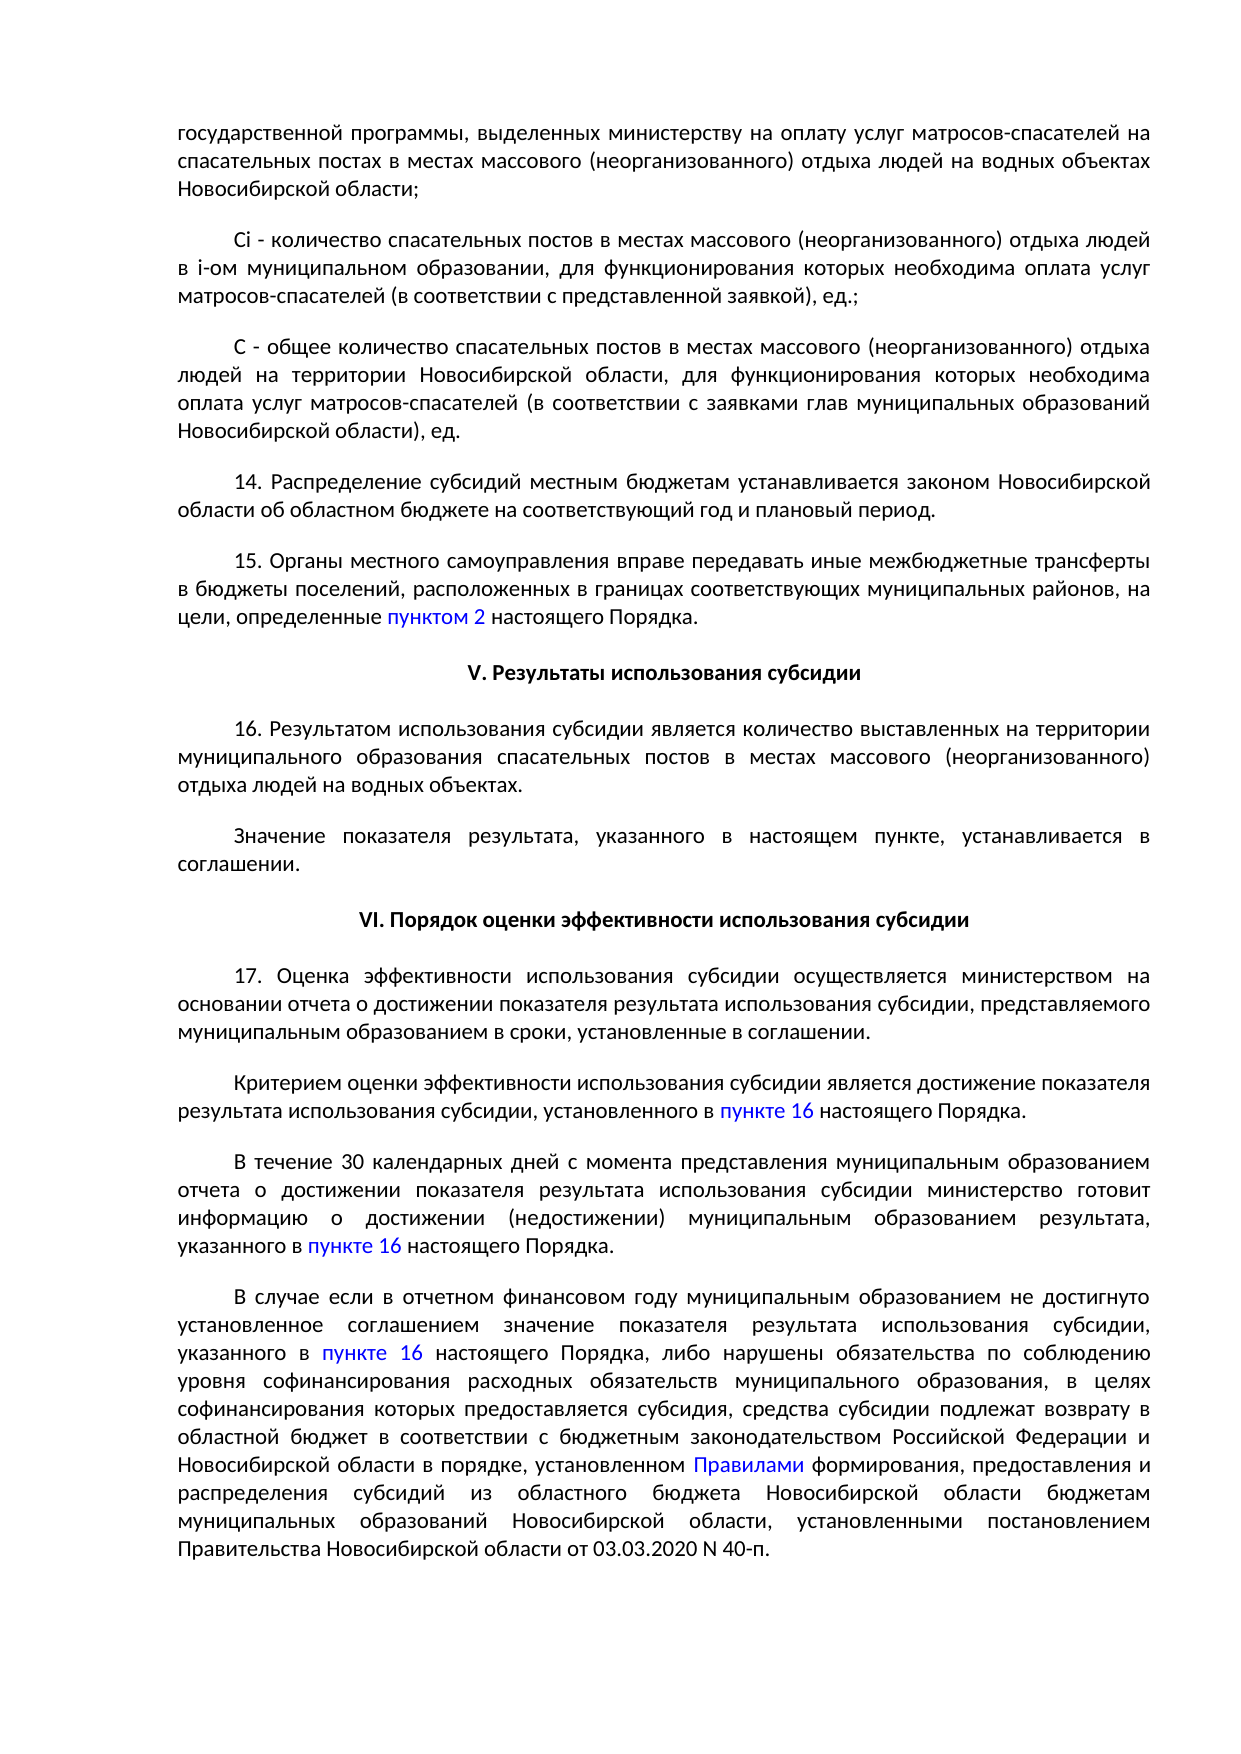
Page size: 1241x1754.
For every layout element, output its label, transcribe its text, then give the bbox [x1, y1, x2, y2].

text 16. Результатом использования субсидии является количество выставленных на территории муниципального образования спасательных постов в местах массового (неорганизованного) отдыха людей на водных объектах. [177, 714, 1152, 798]
text В случае если в отчетном финансовом году муниципальным образованием не достигнуто установленное соглашением значение показателя результата использования субсидии, указанного в пункте 16 настоящего Порядка, либо нарушены обязательства по соблюдению уровня софинансирования расходных обязательств муниципального образования, в целях софинансирования которых предоставляется субсидия, средства субсидии подлежат возврату в областной бюджет в соответствии с бюджетным законодательством Российской Федерации и Новосибирской области в порядке, установленном Правилами формирования, предоставления и распределения субсидий из областного бюджета Новосибирской области бюджетам муниципальных образований Новосибирской области, установленными постановлением Правительства Новосибирской области от 03.03.2020 N 40-п. [177, 1282, 1152, 1562]
text 14. Распределение субсидий местным бюджетам устанавливается законом Новосибирской области об областном бюджете на соответствующий год и плановый период. [177, 467, 1152, 523]
text Критерием оценки эффективности использования субсидии является достижение показателя результата использования субсидии, установленного в пункте 16 настоящего Порядка. [177, 1068, 1152, 1124]
title V. Результаты использования субсидии [177, 658, 1152, 686]
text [177, 118, 1152, 202]
text Значение показателя результата, указанного в настоящем пункте, устанавливается в соглашении. [177, 821, 1152, 877]
title VI. Порядок оценки эффективности использования субсидии [177, 905, 1152, 933]
text В течение 30 календарных дней с момента представления муниципальным образованием отчета о достижении показателя результата использования субсидии министерство готовит информацию о достижении (недостижении) муниципальным образованием результата, указанного в пункте 16 настоящего Порядка. [177, 1147, 1152, 1259]
text С - общее количество спасательных постов в местах массового (неорганизованного) отдыха людей на территории Новосибирской области, для функционирования которых необходима оплата услуг матросов-спасателей (в соответствии с заявками глав муниципальных образований Новосибирской области), ед. [177, 332, 1152, 444]
text 17. Оценка эффективности использования субсидии осуществляется министерством на основании отчета о достижении показателя результата использования субсидии, представляемого муниципальным образованием в сроки, установленные в соглашении. [177, 961, 1152, 1045]
text 15. Органы местного самоуправления вправе передавать иные межбюджетные трансферты в бюджеты поселений, расположенных в границах соответствующих муниципальных районов, на цели, определенные пунктом 2 настоящего Порядка. [177, 546, 1152, 630]
text Сi - количество спасательных постов в местах массового (неорганизованного) отдыха людей в i-ом муниципальном образовании, для функционирования которых необходима оплата услуг матросов-спасателей (в соответствии с представленной заявкой), ед.; [177, 225, 1152, 309]
